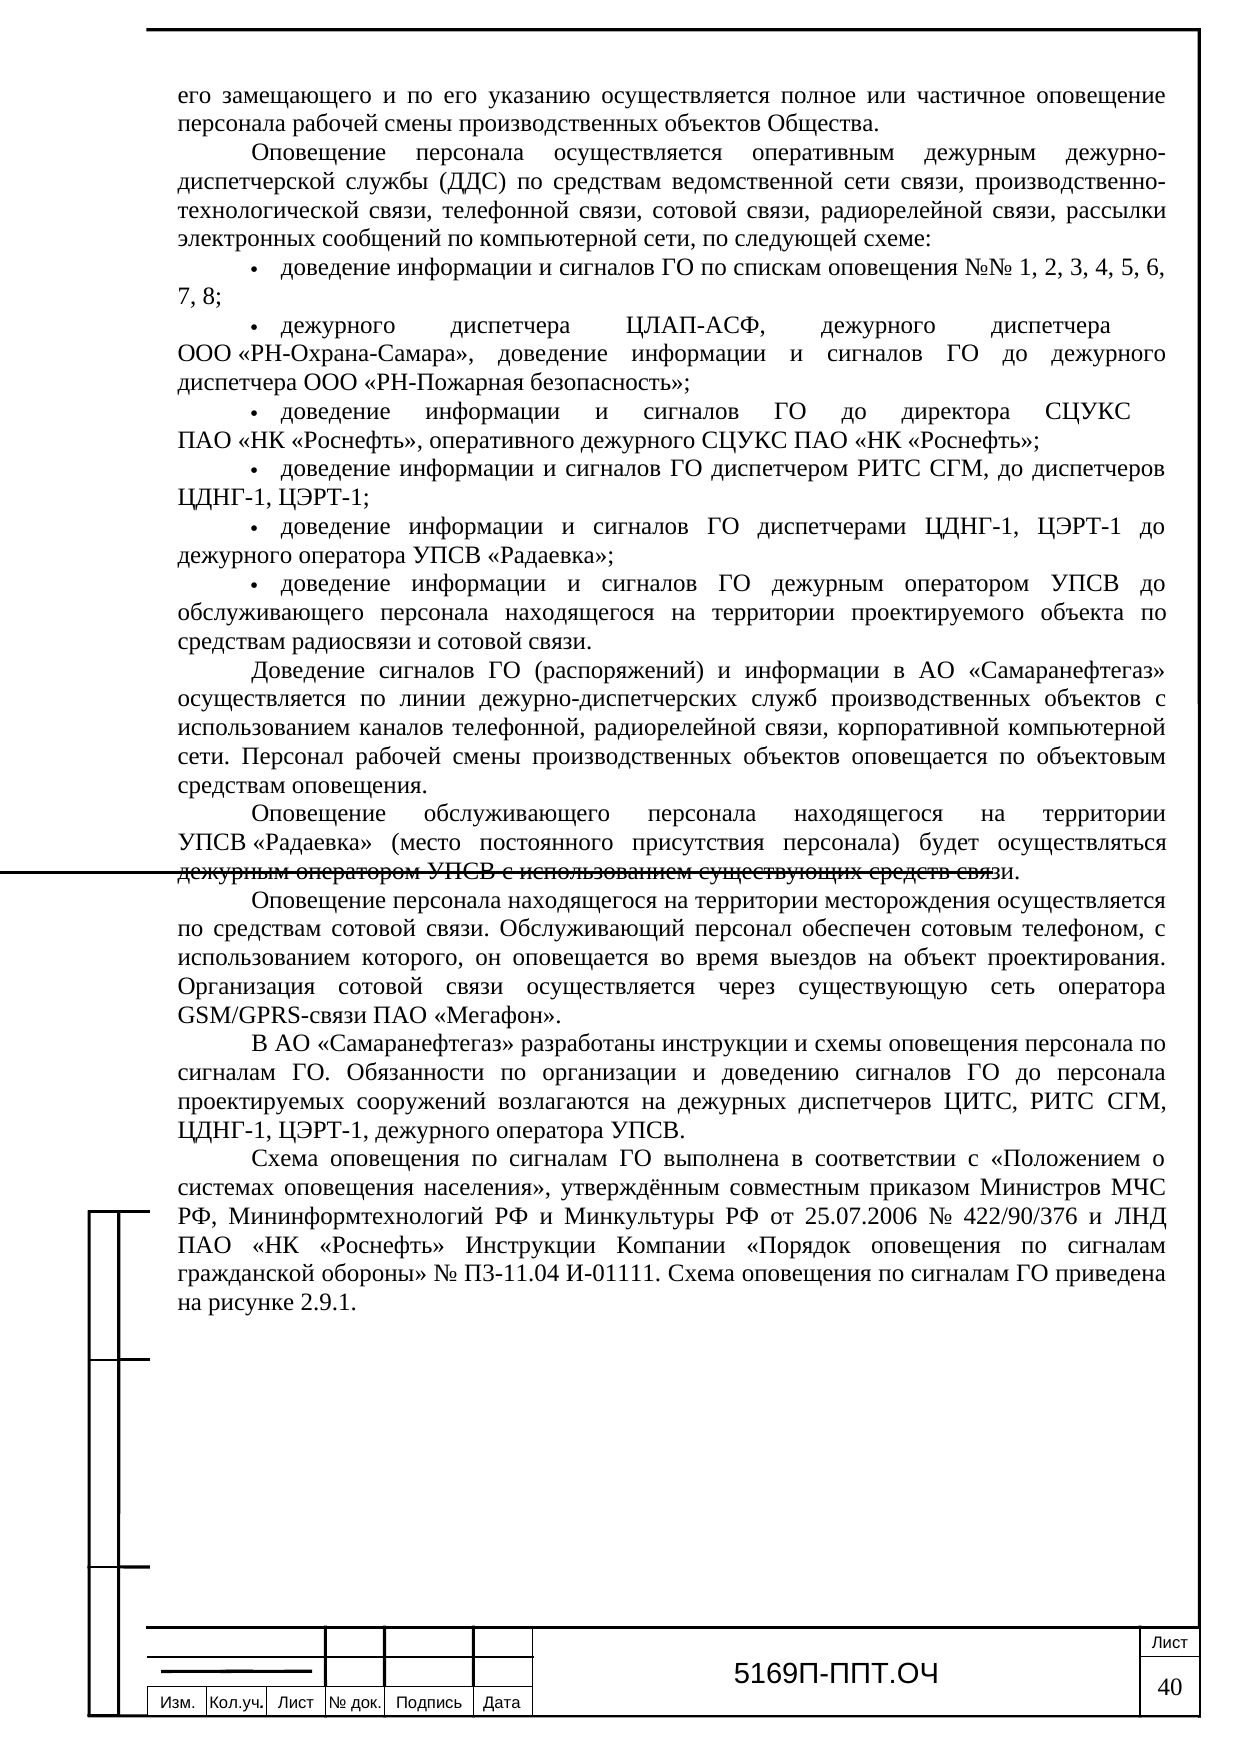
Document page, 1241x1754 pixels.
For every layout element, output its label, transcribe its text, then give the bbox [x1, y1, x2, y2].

text В АО «Самаранефтегаз» разработаны инструкции и схемы оповещения персонала по сигналам ГО. Обязанности по организации и доведению сигналов ГО до персонала проектируемых сооружений возлагаются на дежурных диспетчеров ЦИТС, РИТС СГМ, ЦДНГ-1, ЦЭРТ-1, дежурного оператора УПСВ. [177, 1028, 1167, 1143]
list доведение информации и сигналов ГО дежурным оператором УПСВ до обслуживающего персонала находящегося на территории проектируемого объекта по средствам радиосвязи и сотовой связи. [177, 568, 1167, 655]
list доведение информации и сигналов ГО по спискам оповещения №№ 1, 2, 3, 4, 5, 6, 7, 8; [177, 252, 1167, 310]
text Оповещение персонала находящегося на территории месторождения осуществляется по средствам сотовой связи. Обслуживающий персонал обеспечен сотовым телефоном, c использованием которого, он оповещается во время выездов на объект проектирования. Организация сотовой связи осуществляется через существующую сеть оператора GSM/GPRS-связи ПАО «Мегафон». [177, 885, 1167, 1028]
list дежурного диспетчера ЦЛАП-АСФ, дежурного диспетчера ООО «РН-Охрана-Самара», доведение информации и сигналов ГО до дежурного диспетчера ООО «РН-Пожарная безопасность»; [177, 310, 1167, 396]
text Схема оповещения по сигналам ГО выполнена в соответствии с «Положением о системах оповещения населения», утверждённым совместным приказом Министров МЧС РФ, Мининформтехнологий РФ и Минкультуры РФ от 25.07.2006 № 422/90/376 и ЛНД ПАО «НК «Роснефть» Инструкции Компании «Порядок оповещения по сигналам гражданской обороны» № П3-11.04 И-01111. Схема оповещения по сигналам ГО приведена на рисунке 2.9.1. [177, 1143, 1167, 1316]
list доведение информации и сигналов ГО диспетчерами ЦДНГ-1, ЦЭРТ-1 до дежурного оператора УПСВ «Радаевка»; [177, 511, 1167, 568]
text Доведение сигналов ГО (распоряжений) и информации в АО «Самаранефтегаз» осуществляется по линии дежурно-диспетчерских служб производственных объектов с использованием каналов телефонной, радиорелейной связи, корпоративной компьютерной сети. Персонал рабочей смены производственных объектов оповещается по объектовым средствам оповещения. [177, 655, 1167, 798]
text Оповещение персонала осуществляется оперативным дежурным дежурно-диспетчерской службы (ДДС) по средствам ведомственной сети связи, производственно-технологической связи, телефонной связи, сотовой связи, радиорелейной связи, рассылки электронных сообщений по компьютерной сети, по следующей схеме: [177, 137, 1167, 252]
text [177, 80, 1167, 137]
list доведение информации и сигналов ГО диспетчером РИТС СГМ, до диспетчеров ЦДНГ-1, ЦЭРТ-1; [177, 453, 1167, 511]
text Оповещение обслуживающего персонала находящегося на территории УПСВ «Радаевка» (место постоянного присутствия персонала) будет осуществляться дежурным оператором УПСВ с использованием существующих средств связи. [177, 798, 1167, 885]
list доведение информации и сигналов ГО до директора СЦУКС ПАО «НК «Роснефть», оперативного дежурного СЦУКС ПАО «НК «Роснефть»; [177, 396, 1167, 453]
